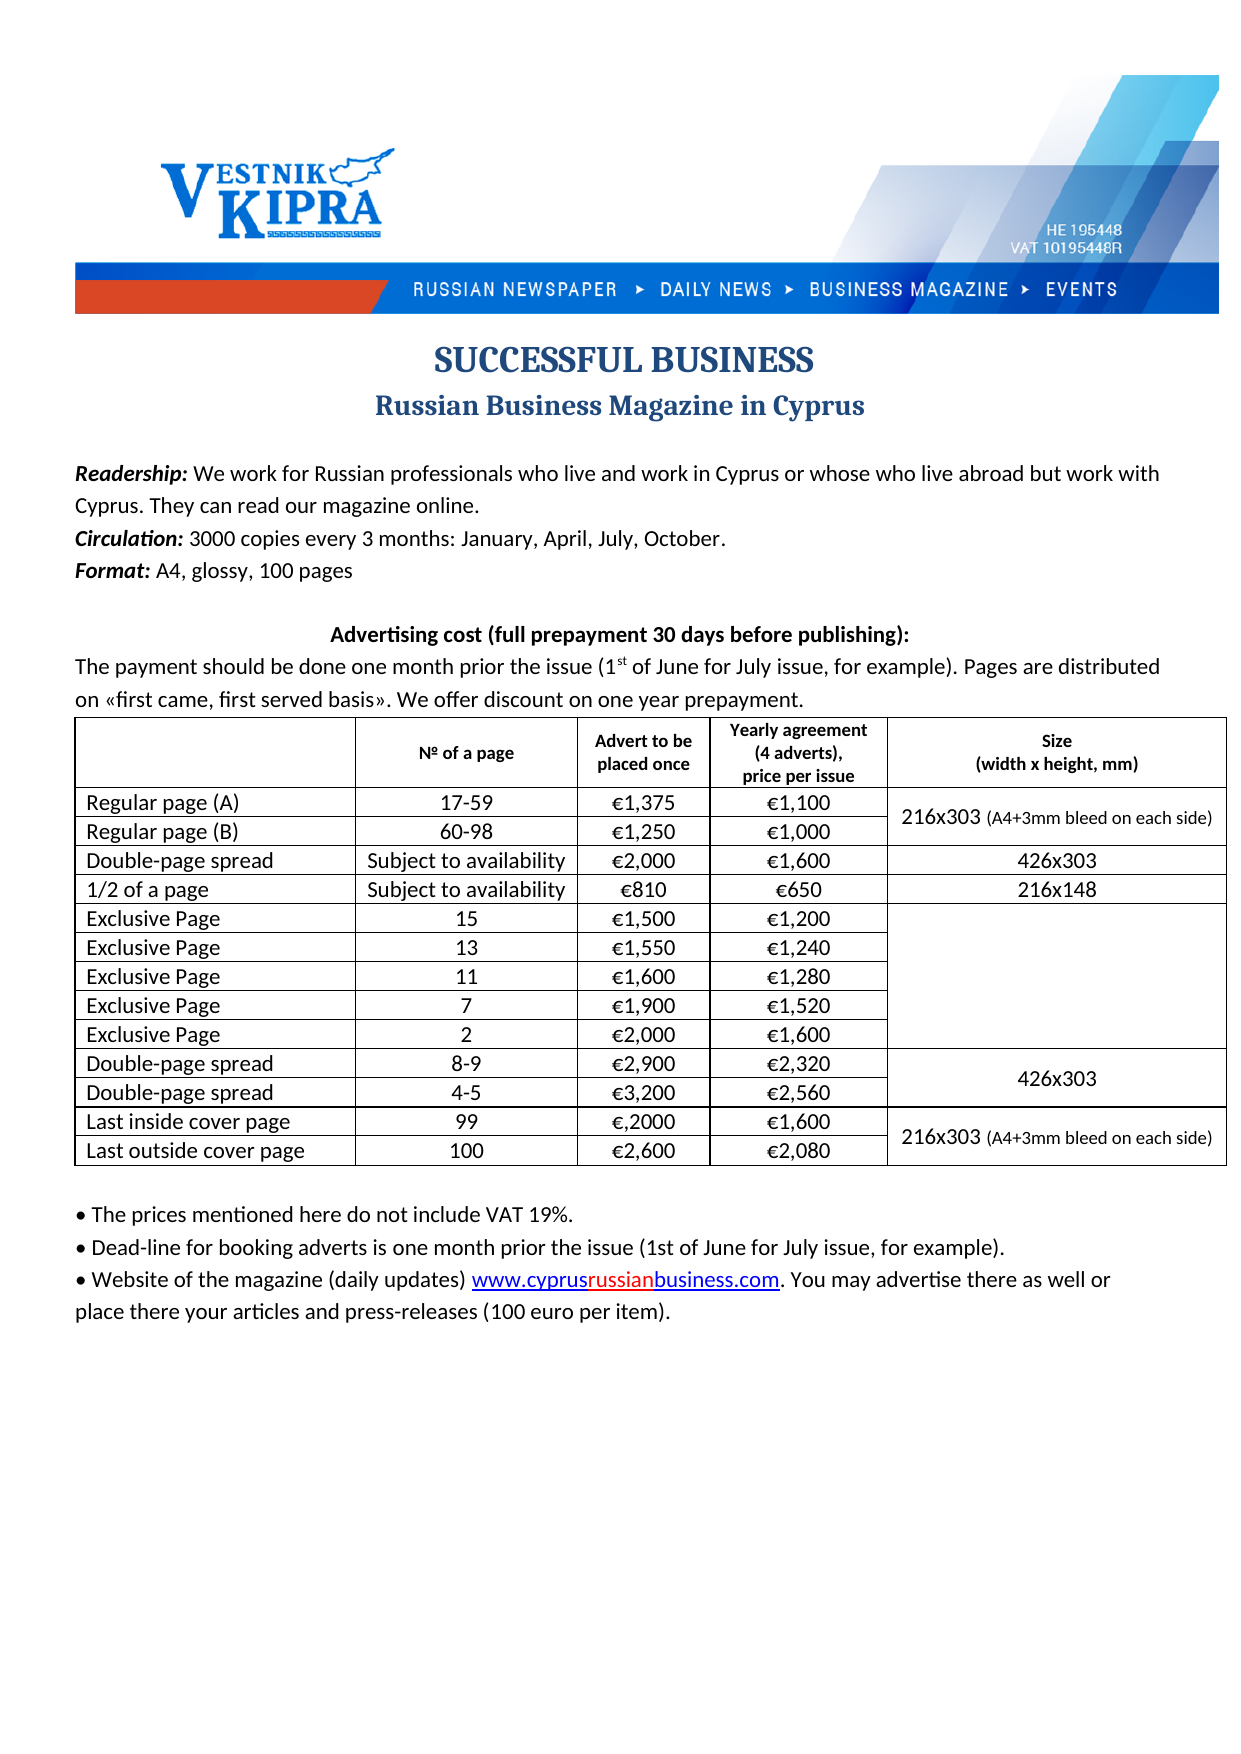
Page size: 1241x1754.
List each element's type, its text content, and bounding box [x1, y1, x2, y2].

table_cell €1,600 [711, 1020, 887, 1048]
table_cell €1,520 [711, 991, 887, 1019]
table_cell €1,600 [711, 846, 887, 874]
table_cell 216x303 (A4+3mm bleed on each side) [888, 1108, 1226, 1164]
table_cell 2 [356, 1020, 577, 1048]
table_cell €2,560 [711, 1078, 887, 1106]
table_cell €,2000 [578, 1108, 709, 1135]
table_cell 17-59 [356, 788, 577, 816]
table_header Size (width x height, mm) [888, 718, 1226, 787]
table_header [76, 718, 355, 787]
table_cell €1,500 [578, 904, 709, 932]
table_cell 99 [356, 1108, 577, 1135]
table_cell 100 [356, 1136, 577, 1164]
table_cell 216x148 [888, 875, 1226, 903]
table_cell [888, 904, 1226, 1048]
table_header Yearly agreement (4 adverts), price per issue [711, 718, 887, 787]
table_cell 4-5 [356, 1078, 577, 1106]
table_cell Exclusive Page [76, 991, 355, 1019]
table_cell Exclusive Page [76, 904, 355, 932]
table_cell €810 [578, 875, 709, 903]
table_cell €1,900 [578, 991, 709, 1019]
picture [75, 75, 1219, 314]
table_cell €1,240 [711, 933, 887, 961]
text Format: A4, glossy, 100 pages [75, 556, 1165, 584]
text The payment should be done one month prior the issue (1st of June for July issue, for example). Pages are distributed on «first came, first served basis». We offer discount on one year prepayment. [75, 652, 1165, 713]
text Readership: We work for Russian professionals who live and work in Cyprus or whose who live abroad but work with Cyprus. They can read our magazine online. [75, 459, 1165, 519]
table_cell Regular page (B) [76, 817, 355, 845]
text Advertising cost (full prepayment 30 days before publishing): [75, 620, 1165, 648]
table_cell 426x303 [888, 846, 1226, 874]
text Russian Business Magazine in Cyprus [75, 389, 1165, 422]
table_cell Double-page spread [76, 1078, 355, 1106]
table_cell 15 [356, 904, 577, 932]
table_cell Exclusive Page [76, 962, 355, 990]
table_cell Double-page spread [76, 1049, 355, 1077]
table_cell €1,280 [711, 962, 887, 990]
table_cell €2,600 [578, 1136, 709, 1164]
table_cell €2,000 [578, 1020, 709, 1048]
table_cell €1,600 [578, 962, 709, 990]
text • Dead-line for booking adverts is one month prior the issue (1st of June for July issue, for example). [75, 1233, 1165, 1261]
table_cell 60-98 [356, 817, 577, 845]
text • Website of the magazine (daily updates) www.cyprusrussianbusiness.com. You may advertise there as well or place there your articles and press-releases (100 euro per item). [75, 1265, 1165, 1325]
table_cell €1,600 [711, 1108, 887, 1135]
table_cell 11 [356, 962, 577, 990]
table_cell Subject to availability [356, 875, 577, 903]
table_cell 216x303 (A4+3mm bleed on each side) [888, 788, 1226, 845]
table_cell €1,000 [711, 817, 887, 845]
table_cell €2,000 [578, 846, 709, 874]
table_cell €1,250 [578, 817, 709, 845]
table_cell €2,320 [711, 1049, 887, 1077]
table_cell Exclusive Page [76, 933, 355, 961]
text SUCCESSFUL BUSINESS [75, 339, 1165, 382]
table_cell Regular page (A) [76, 788, 355, 816]
table_cell €1,375 [578, 788, 709, 816]
table_cell Last inside cover page [76, 1108, 355, 1135]
table_cell €650 [711, 875, 887, 903]
table_cell 7 [356, 991, 577, 1019]
table_cell Subject to availability [356, 846, 577, 874]
table_cell Double-page spread [76, 846, 355, 874]
table_cell €3,200 [578, 1078, 709, 1106]
table_cell €2,900 [578, 1049, 709, 1077]
table_cell 426x303 [888, 1049, 1226, 1106]
table_cell €1,550 [578, 933, 709, 961]
table_cell €1,100 [711, 788, 887, 816]
table_cell 1/2 of a page [76, 875, 355, 903]
table_cell 8-9 [356, 1049, 577, 1077]
table_header № of a page [356, 718, 577, 787]
table_cell 13 [356, 933, 577, 961]
table_header Advert to be placed once [578, 718, 709, 787]
table_cell €1,200 [711, 904, 887, 932]
table_cell Last outside cover page [76, 1136, 355, 1164]
table_cell €2,080 [711, 1136, 887, 1164]
text Circulation: 3000 copies every 3 months: January, April, July, October. [75, 524, 1165, 552]
text • The prices mentioned here do not include VAT 19%. [75, 1201, 1165, 1228]
table_cell Exclusive Page [76, 1020, 355, 1048]
